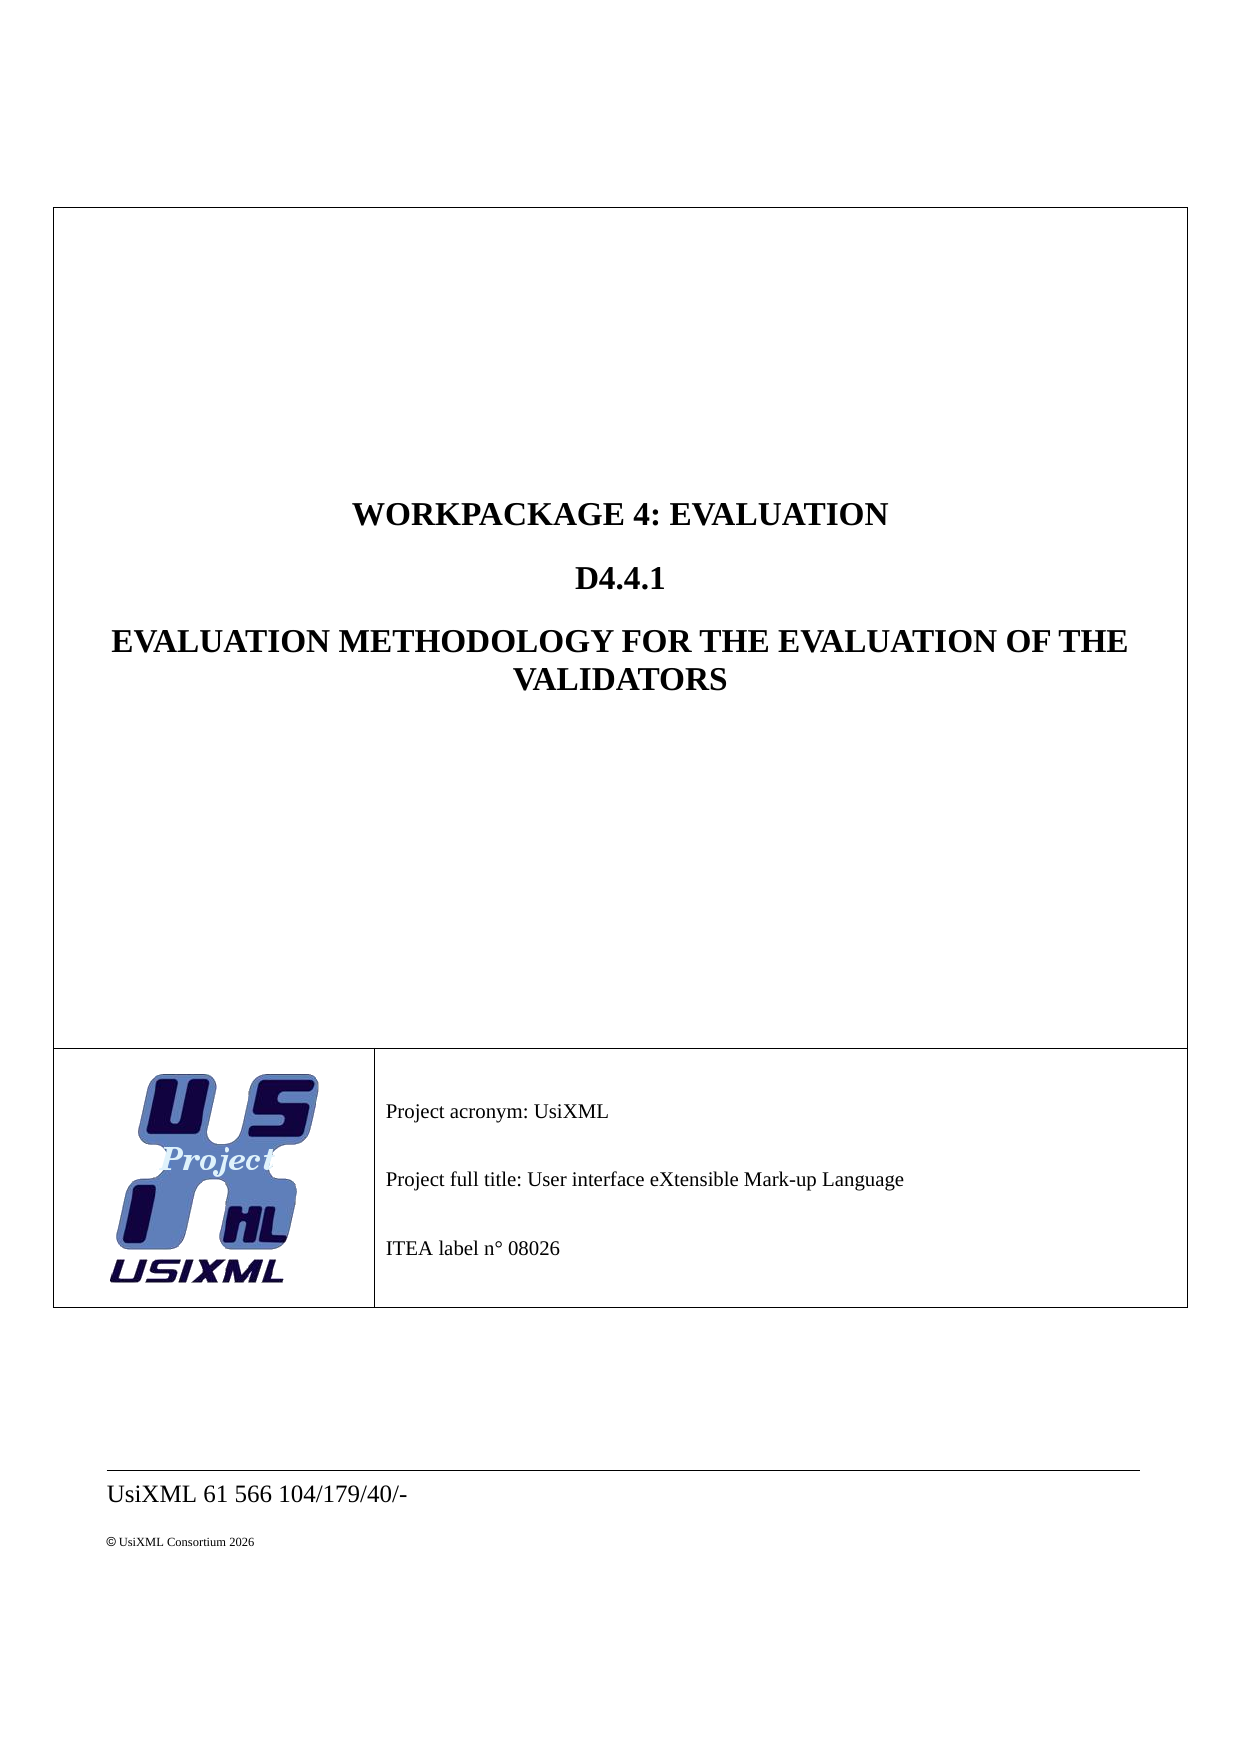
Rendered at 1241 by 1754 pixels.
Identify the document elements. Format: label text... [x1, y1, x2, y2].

table_header Workpackage 4: EVALUATION D4.4.1 eVALUATION mETHODOLOGY FOR THE EVALUATION OF THE VALIDATORS [54, 208, 1187, 1048]
table_cell [54, 1049, 374, 1307]
table_cell Project acronym: UsiXML Project full title: User interface eXtensible Mark-up Language ITEA label n° 08026 [375, 1049, 1187, 1307]
picture [109, 1073, 319, 1283]
